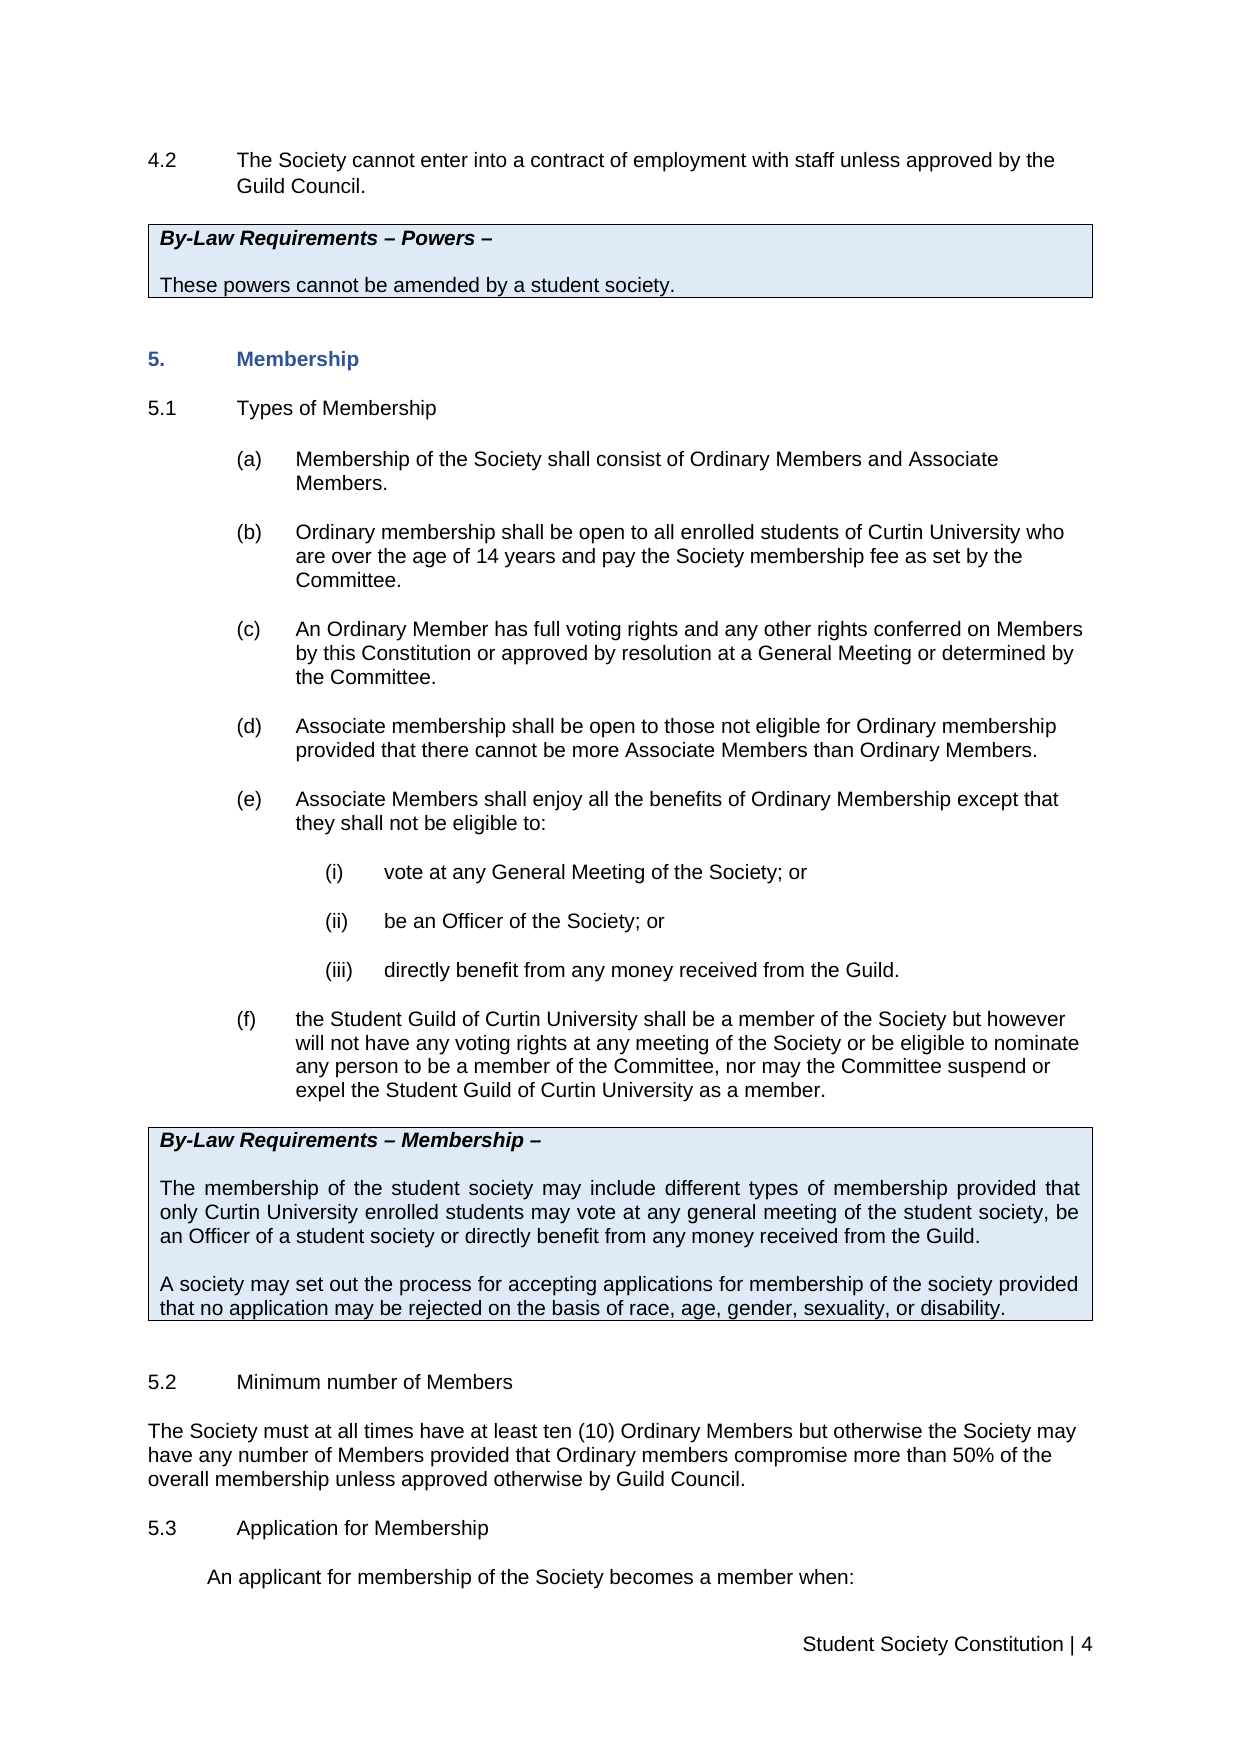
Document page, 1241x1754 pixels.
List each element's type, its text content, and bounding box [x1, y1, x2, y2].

list Types of Membership [148, 396, 1092, 420]
list Associate Members shall enjoy all the benefits of Ordinary Membership except that they shall not be eligible to: [236, 787, 1092, 834]
list the Student Guild of Curtin University shall be a member of the Society but however will not have any voting rights at any meeting of the Society or be eligible to nominate any person to be a member of the Committee, nor may the Committee suspend or expel the Student Guild of Curtin University as a member. [236, 1006, 1092, 1102]
list Minimum number of Members [148, 1370, 1092, 1394]
list The Society cannot enter into a contract of employment with staff unless approved by the Guild Council. [148, 148, 1092, 197]
list An Ordinary Member has full voting rights and any other rights conferred on Members by this Constitution or approved by resolution at a General Meeting or determined by the Committee. [236, 617, 1092, 689]
list Application for Membership [148, 1516, 1092, 1540]
table_header By-Law Requirements – Powers – These powers cannot be amended by a student society. [149, 225, 1092, 297]
table_header By-Law Requirements – Membership – The membership of the student society may include different types of membership provided that only Curtin University enrolled students may vote at any general meeting of the student society, be an Officer of a student society or directly benefit from any money received from the Guild. A society may set out the process for accepting applications for membership of the society provided that no application may be rejected on the basis of race, age, gender, sexuality, or disability. [149, 1128, 1092, 1320]
list directly benefit from any money received from the Guild. [325, 957, 1092, 981]
subtitle Membership [148, 347, 1092, 371]
list An applicant for membership of the Society becomes a member when: [207, 1565, 1092, 1589]
text The Society must at all times have at least ten (10) Ordinary Members but otherwise the Society may have any number of Members provided that Ordinary members compromise more than 50% of the overall membership unless approved otherwise by Guild Council. [148, 1419, 1092, 1491]
list Membership of the Society shall consist of Ordinary Members and Associate Members. [236, 447, 1092, 495]
list vote at any General Meeting of the Society; or [325, 859, 1092, 883]
list be an Officer of the Society; or [325, 908, 1092, 932]
list Ordinary membership shall be open to all enrolled students of Curtin University who are over the age of 14 years and pay the Society membership fee as set by the Committee. [236, 520, 1092, 592]
list Associate membership shall be open to those not eligible for Ordinary membership provided that there cannot be more Associate Members than Ordinary Members. [236, 714, 1092, 762]
